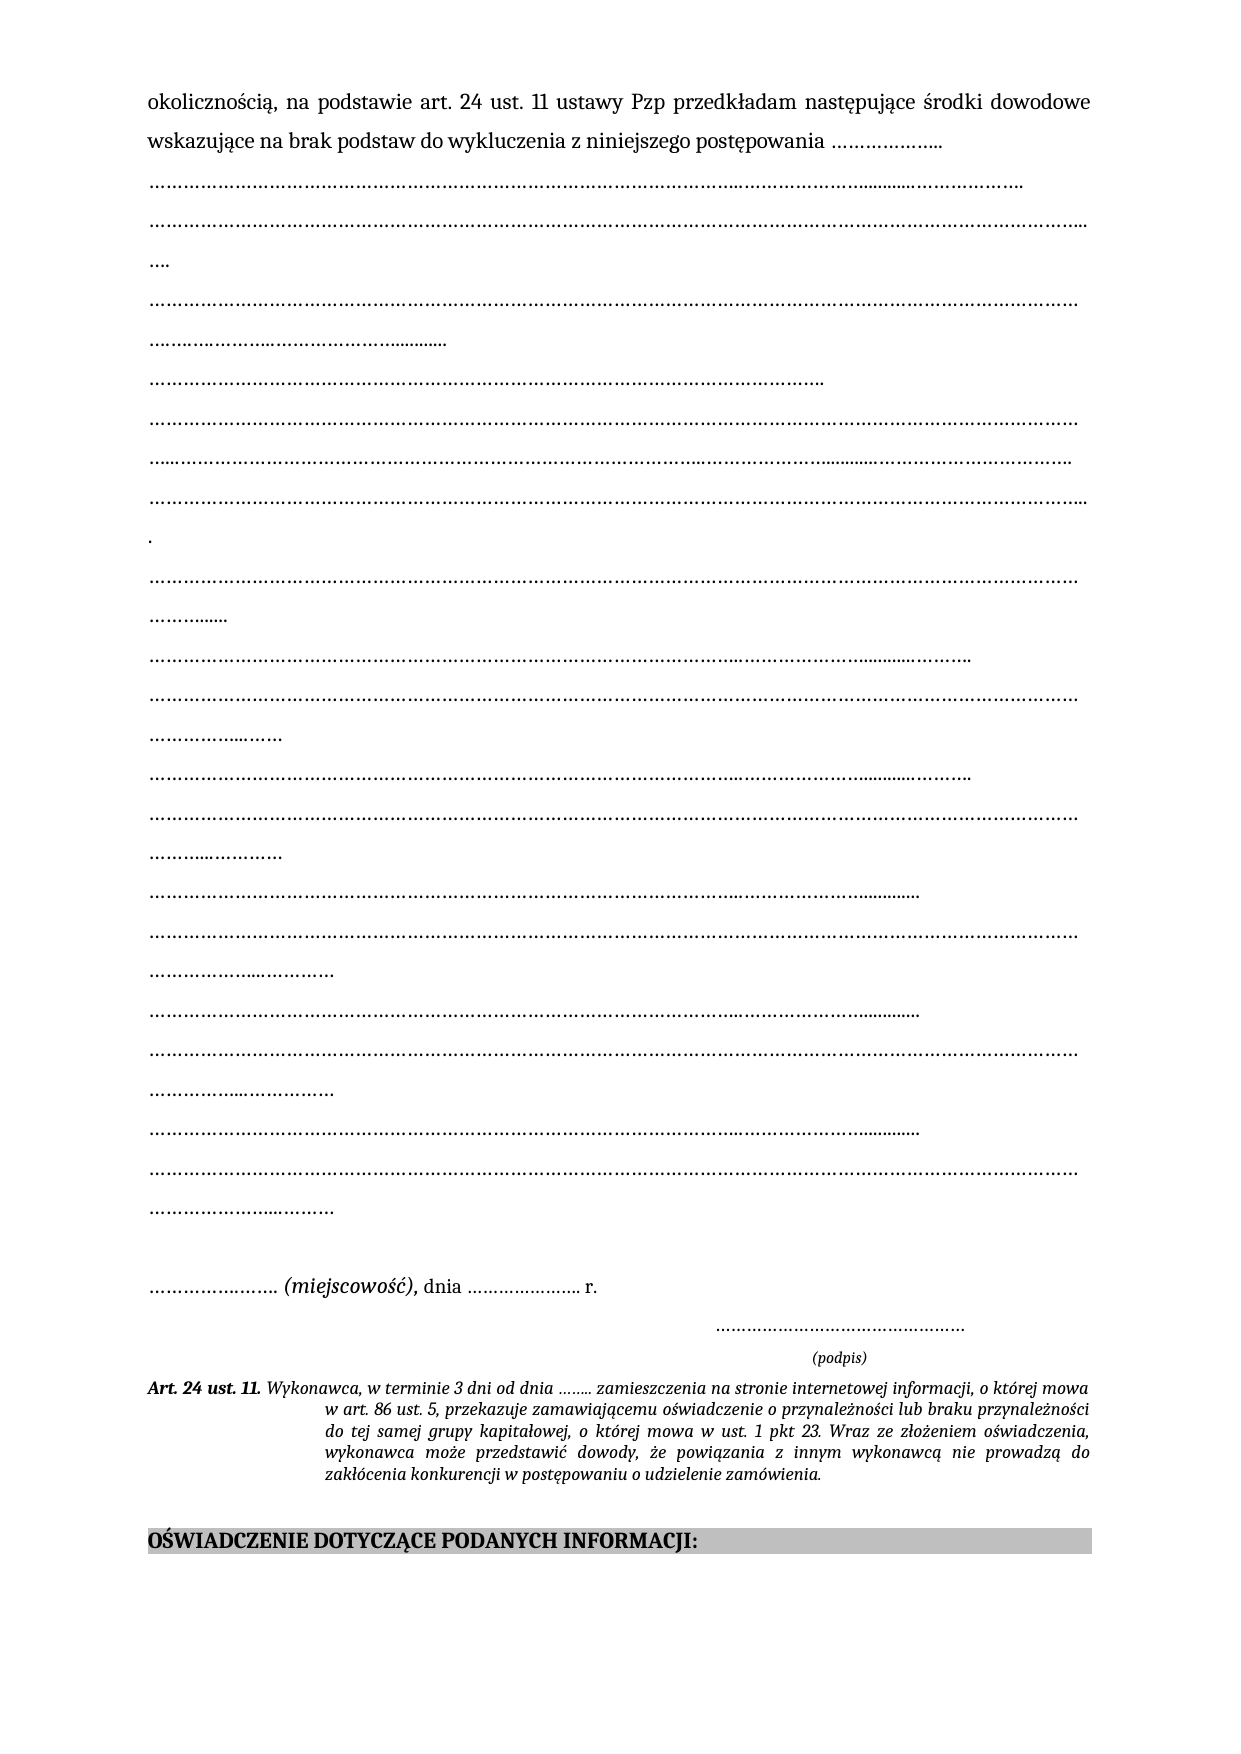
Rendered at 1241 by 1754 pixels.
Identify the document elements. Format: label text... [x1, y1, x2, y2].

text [148, 89, 1092, 154]
text …………….……. (miejscowość), dnia …………………. r. [148, 1273, 1092, 1299]
text ………………………………………… [148, 1312, 1092, 1336]
text …………………………………………………………………………………………..…………………............………………………………………………………………………………………………………………………………………………………………...………… [148, 878, 1092, 983]
text …………………………………………………………………………………………..…………………...........……….………………………………………………………………………………………………………………………………………………………...………… [148, 760, 1092, 865]
text (podpis) [738, 1348, 1092, 1368]
text OŚWIADCZENIE DOTYCZĄCE PODANYCH INFORMACJI: [148, 1528, 1092, 1554]
text …………………………………………………………………………………………..…………………...........……………….………………………………………………………………………………………………………………………………………………..….………………………………………………………………………………………………………………………………………………….….….………..…………………...........……………………………………………………………………………………………………….…………………………………………………………………………………………………………………………………………………...………………………………………………………………………………..…………………...........…………………………….………………………………………………………………………………………………………………………………………………...………………………………………………………………………………………………………………………………………………………...... [148, 168, 1092, 628]
text …………………………………………………………………………………………..…………………...........……….……………………………………………………………………………………………………………………………………………………………...…… [148, 641, 1092, 747]
text …………………………………………………………………………………………..…………………............…………………………………………………………………………………………………………………………………………………………………...……… [148, 1115, 1092, 1220]
text …………………………………………………………………………………………..…………………............……………………………………………………………………………………………………………………………………………………………...…………… [148, 997, 1092, 1102]
text Art. 24 ust. 11. Wykonawca, w terminie 3 dni od dnia …….. zamieszczenia na stronie internetowej informacji, o której mowa w art. 86 ust. 5, przekazuje zamawiającemu oświadczenie o przynależności lub braku przynależności do tej samej grupy kapitałowej, o której mowa w ust. 1 pkt 23. Wraz ze złożeniem oświadczenia, wykonawca może przedstawić dowody, że powiązania z innym wykonawcą nie prowadzą do zakłócenia konkurencji w postępowaniu o udzielenie zamówienia. [148, 1377, 1092, 1485]
